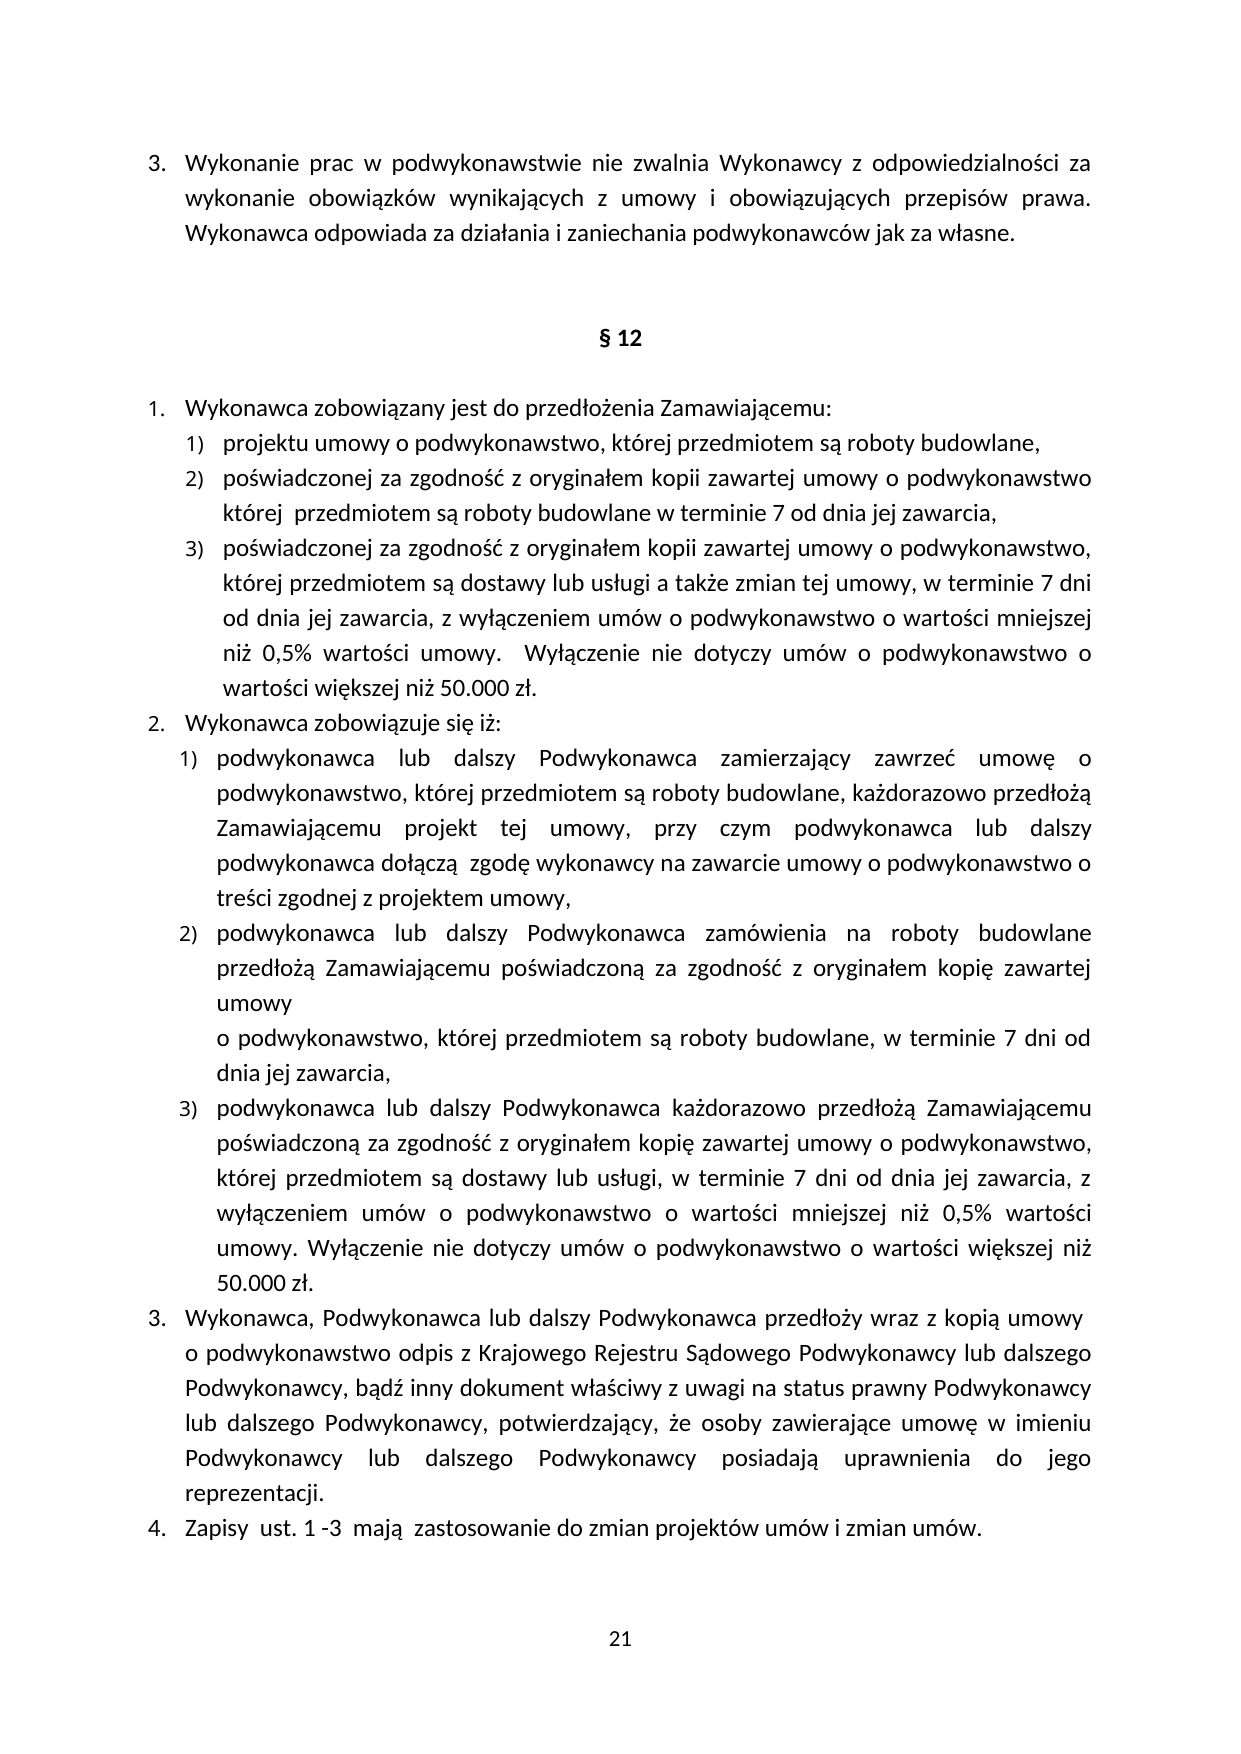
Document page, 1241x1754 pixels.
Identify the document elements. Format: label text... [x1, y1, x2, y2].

list podwykonawca lub dalszy Podwykonawca każdorazowo przedłożą Zamawiającemu poświadczoną za zgodność z oryginałem kopię zawartej umowy o podwykonawstwo, której przedmiotem są dostawy lub usługi, w terminie 7 dni od dnia jej zawarcia, z wyłączeniem umów o podwykonawstwo o wartości mniejszej niż 0,5% wartości umowy. Wyłączenie nie dotyczy umów o podwykonawstwo o wartości większej niż 50.000 zł. [179, 1093, 1093, 1298]
list Wykonawca, Podwykonawca lub dalszy Podwykonawca przedłoży wraz z kopią umowy o podwykonawstwo odpis z Krajowego Rejestru Sądowego Podwykonawcy lub dalszego Podwykonawcy, bądź inny dokument właściwy z uwagi na status prawny Podwykonawcy lub dalszego Podwykonawcy, potwierdzający, że osoby zawierające umowę w imieniu Podwykonawcy lub dalszego Podwykonawcy posiadają uprawnienia do jego reprezentacji. [148, 1303, 1093, 1508]
text § 12 [148, 323, 1093, 353]
list Wykonanie prac w podwykonawstwie nie zwalnia Wykonawcy z odpowiedzialności za wykonanie obowiązków wynikających z umowy i obowiązujących przepisów prawa. Wykonawca odpowiada za działania i zaniechania podwykonawców jak za własne. [148, 148, 1093, 248]
list Wykonawca zobowiązany jest do przedłożenia Zamawiającemu: [148, 393, 1093, 423]
list poświadczonej za zgodność z oryginałem kopii zawartej umowy o podwykonawstwo, której przedmiotem są dostawy lub usługi a także zmian tej umowy, w terminie 7 dni od dnia jej zawarcia, z wyłączeniem umów o podwykonawstwo o wartości mniejszej niż 0,5% wartości umowy. Wyłączenie nie dotyczy umów o podwykonawstwo o wartości większej niż 50.000 zł. [185, 533, 1093, 703]
list podwykonawca lub dalszy Podwykonawca zamierzający zawrzeć umowę o podwykonawstwo, której przedmiotem są roboty budowlane, każdorazowo przedłożą Zamawiającemu projekt tej umowy, przy czym podwykonawca lub dalszy podwykonawca dołączą zgodę wykonawcy na zawarcie umowy o podwykonawstwo o treści zgodnej z projektem umowy, [179, 743, 1093, 913]
list Wykonawca zobowiązuje się iż: [148, 708, 1093, 738]
list projektu umowy o podwykonawstwo, której przedmiotem są roboty budowlane, [185, 428, 1093, 458]
list poświadczonej za zgodność z oryginałem kopii zawartej umowy o podwykonawstwo której przedmiotem są roboty budowlane w terminie 7 od dnia jej zawarcia, [185, 463, 1093, 528]
list Zapisy ust. 1 -3 mają zastosowanie do zmian projektów umów i zmian umów. [148, 1513, 1093, 1543]
list podwykonawca lub dalszy Podwykonawca zamówienia na roboty budowlane przedłożą Zamawiającemu poświadczoną za zgodność z oryginałem kopię zawartej umowy o podwykonawstwo, której przedmiotem są roboty budowlane, w terminie 7 dni od dnia jej zawarcia, [179, 918, 1093, 1088]
